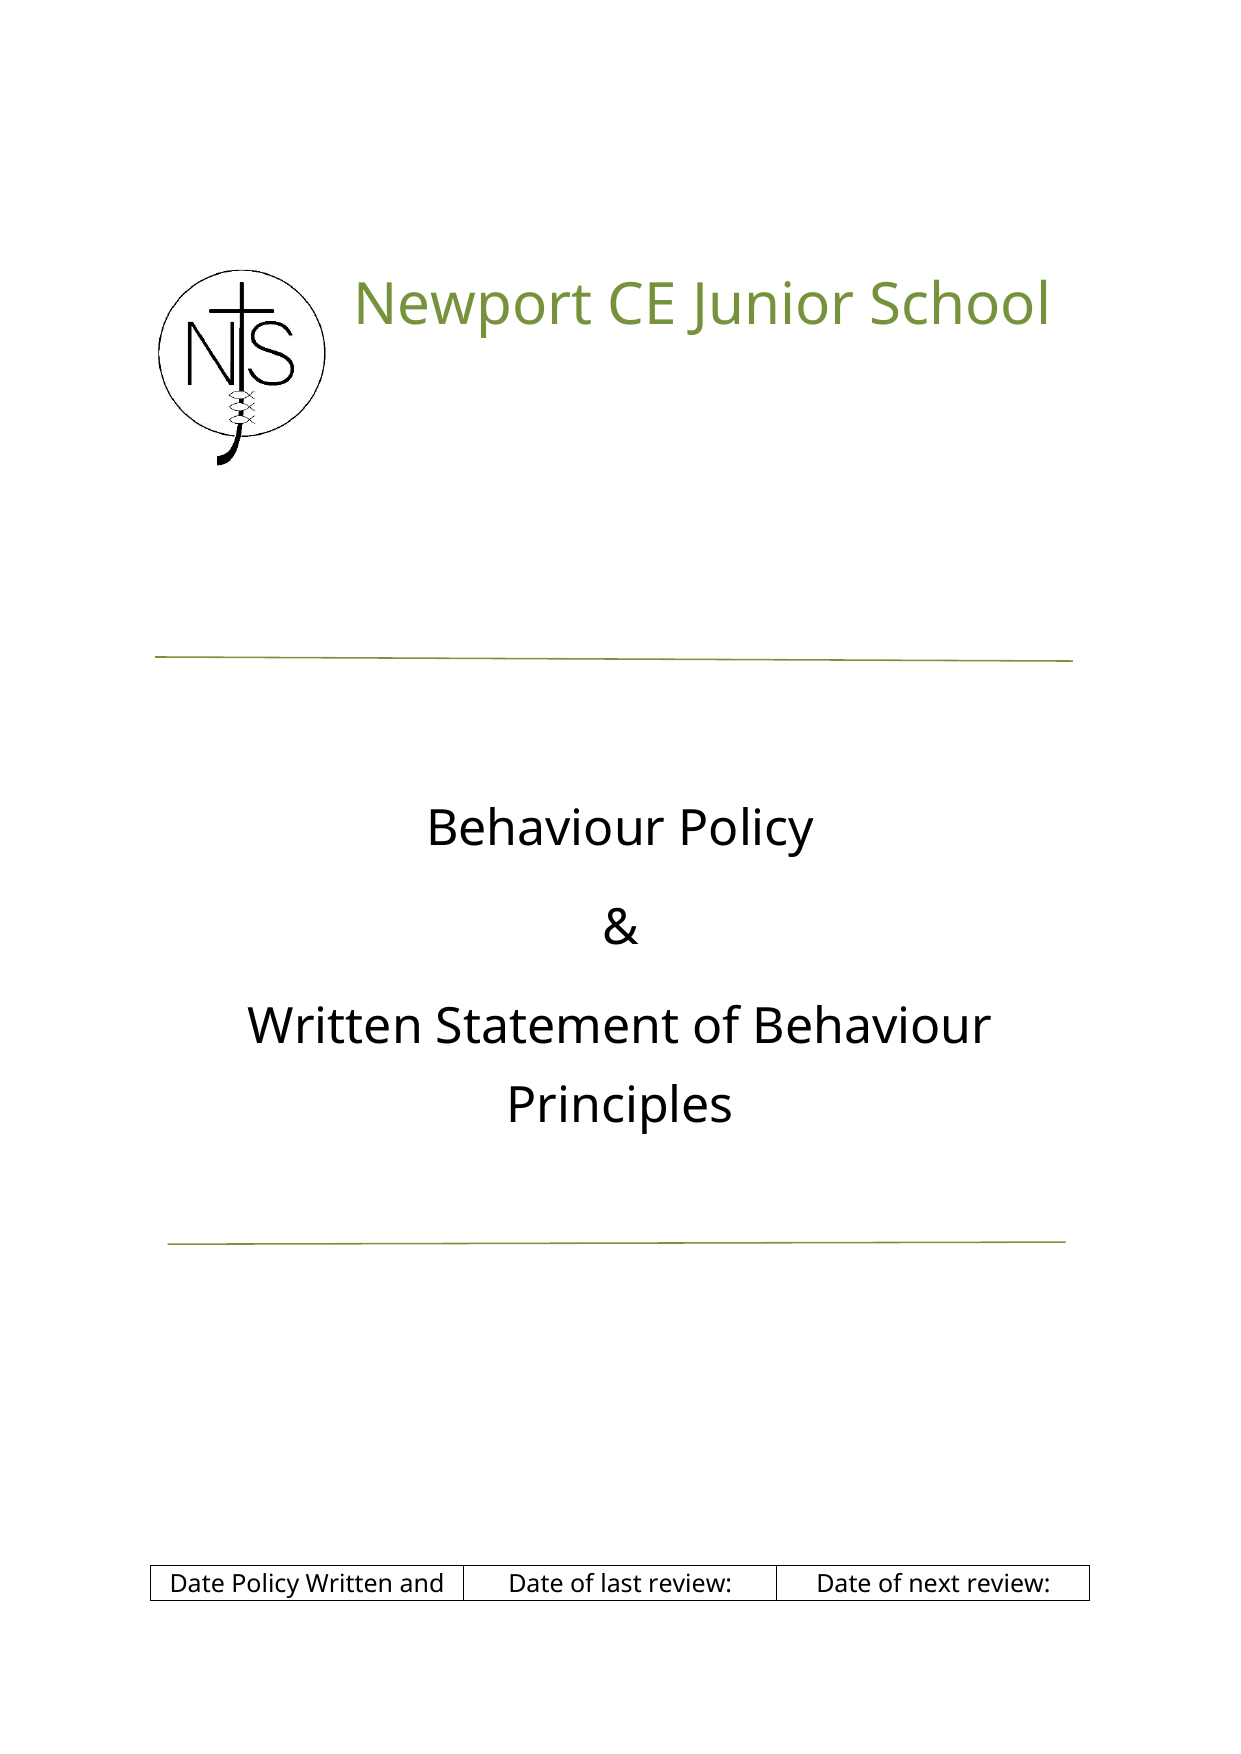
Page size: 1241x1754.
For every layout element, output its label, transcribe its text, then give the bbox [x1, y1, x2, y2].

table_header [464, 1566, 776, 1600]
text & [150, 891, 1090, 959]
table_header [777, 1566, 1089, 1600]
picture [150, 262, 335, 469]
text Newport CE Junior School [150, 262, 1090, 501]
text Behaviour Policy [150, 792, 1090, 860]
text Written Statement of Behaviour Principles [150, 991, 1090, 1137]
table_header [151, 1566, 463, 1600]
